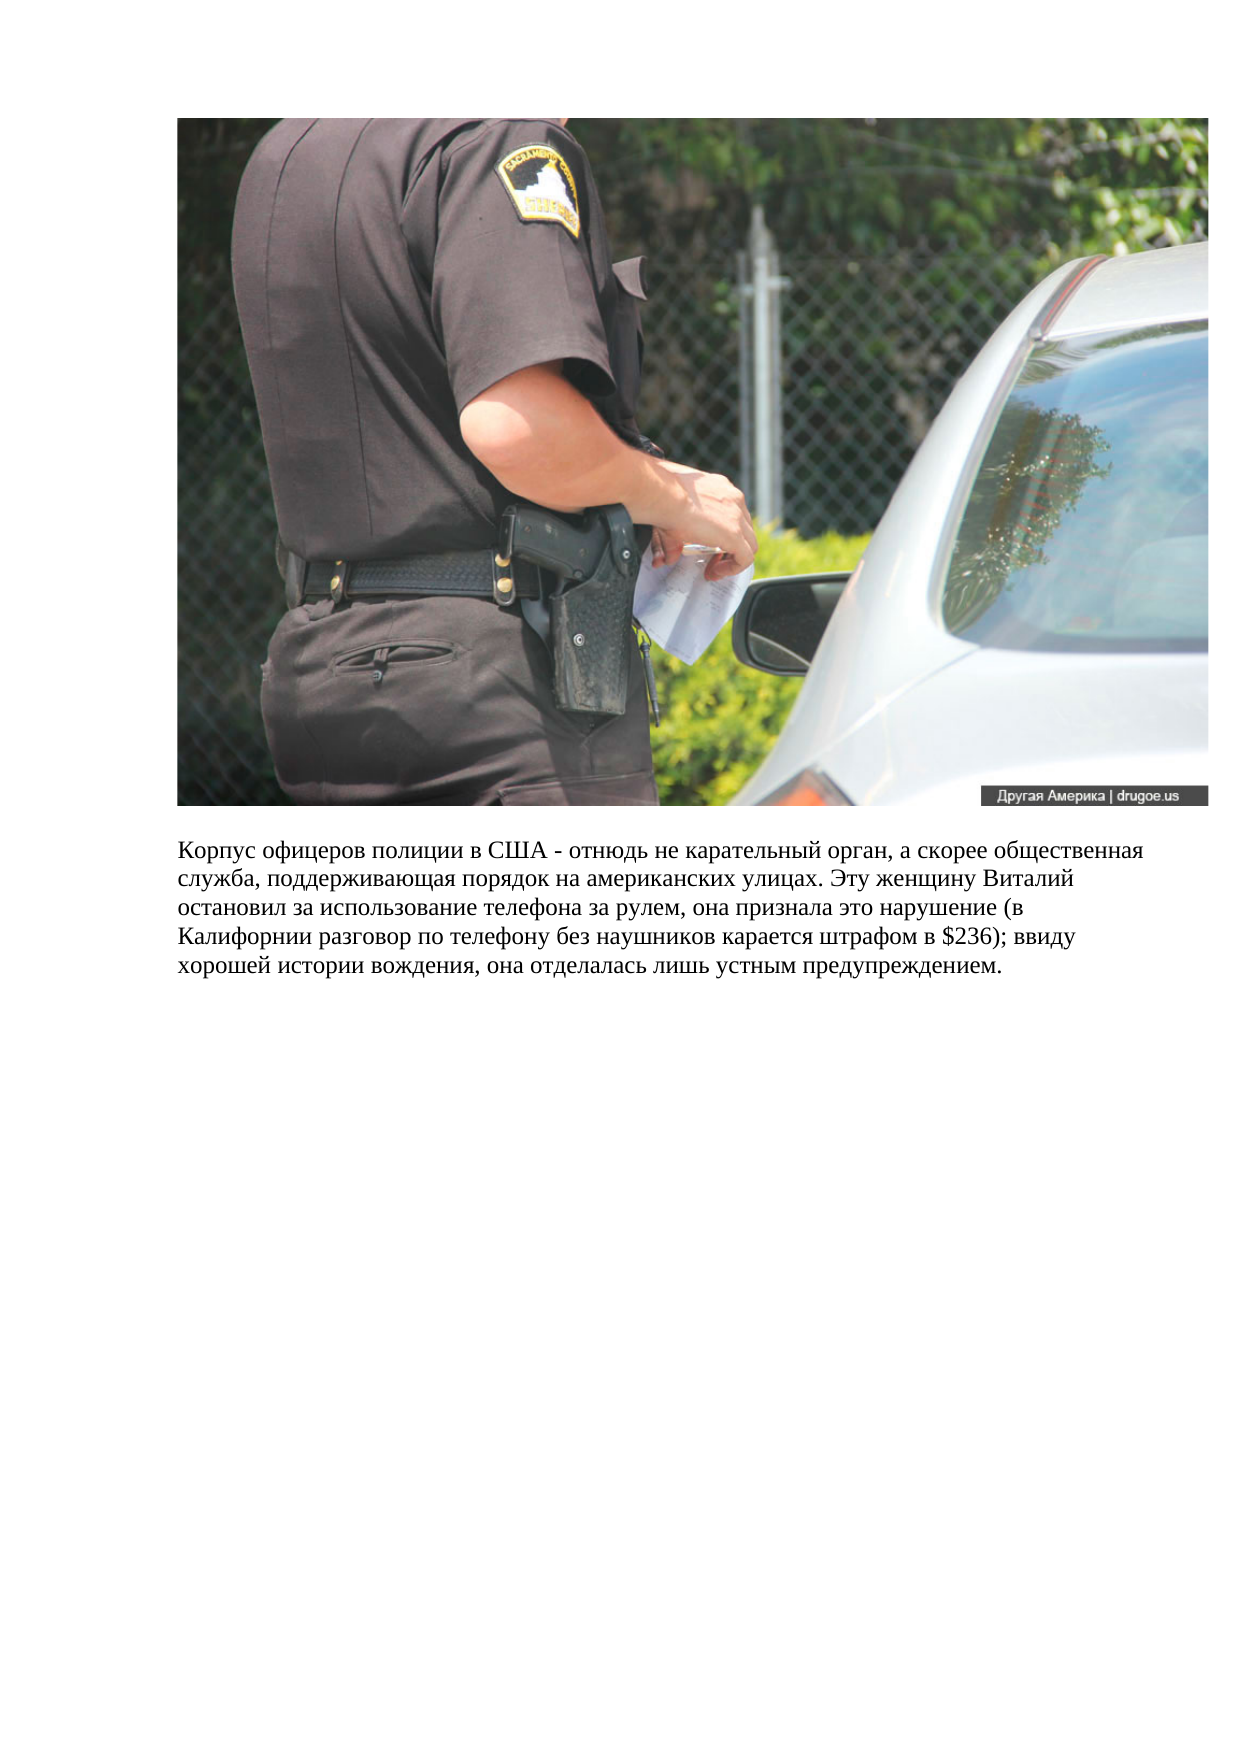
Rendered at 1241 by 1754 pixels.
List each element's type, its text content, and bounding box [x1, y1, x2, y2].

text Корпус офицеров полиции в США - отнюдь не карательный орган, а скорее общественная служба, поддерживающая порядок на американских улицах. Эту женщину Виталий остановил за использование телефона за рулем, она признала это нарушение (в Калифорнии разговор по телефону без наушников карается штрафом в $236); ввиду хорошей истории вождения, она отделалась лишь устным предупреждением. [177, 835, 1152, 978]
picture [177, 118, 1209, 806]
